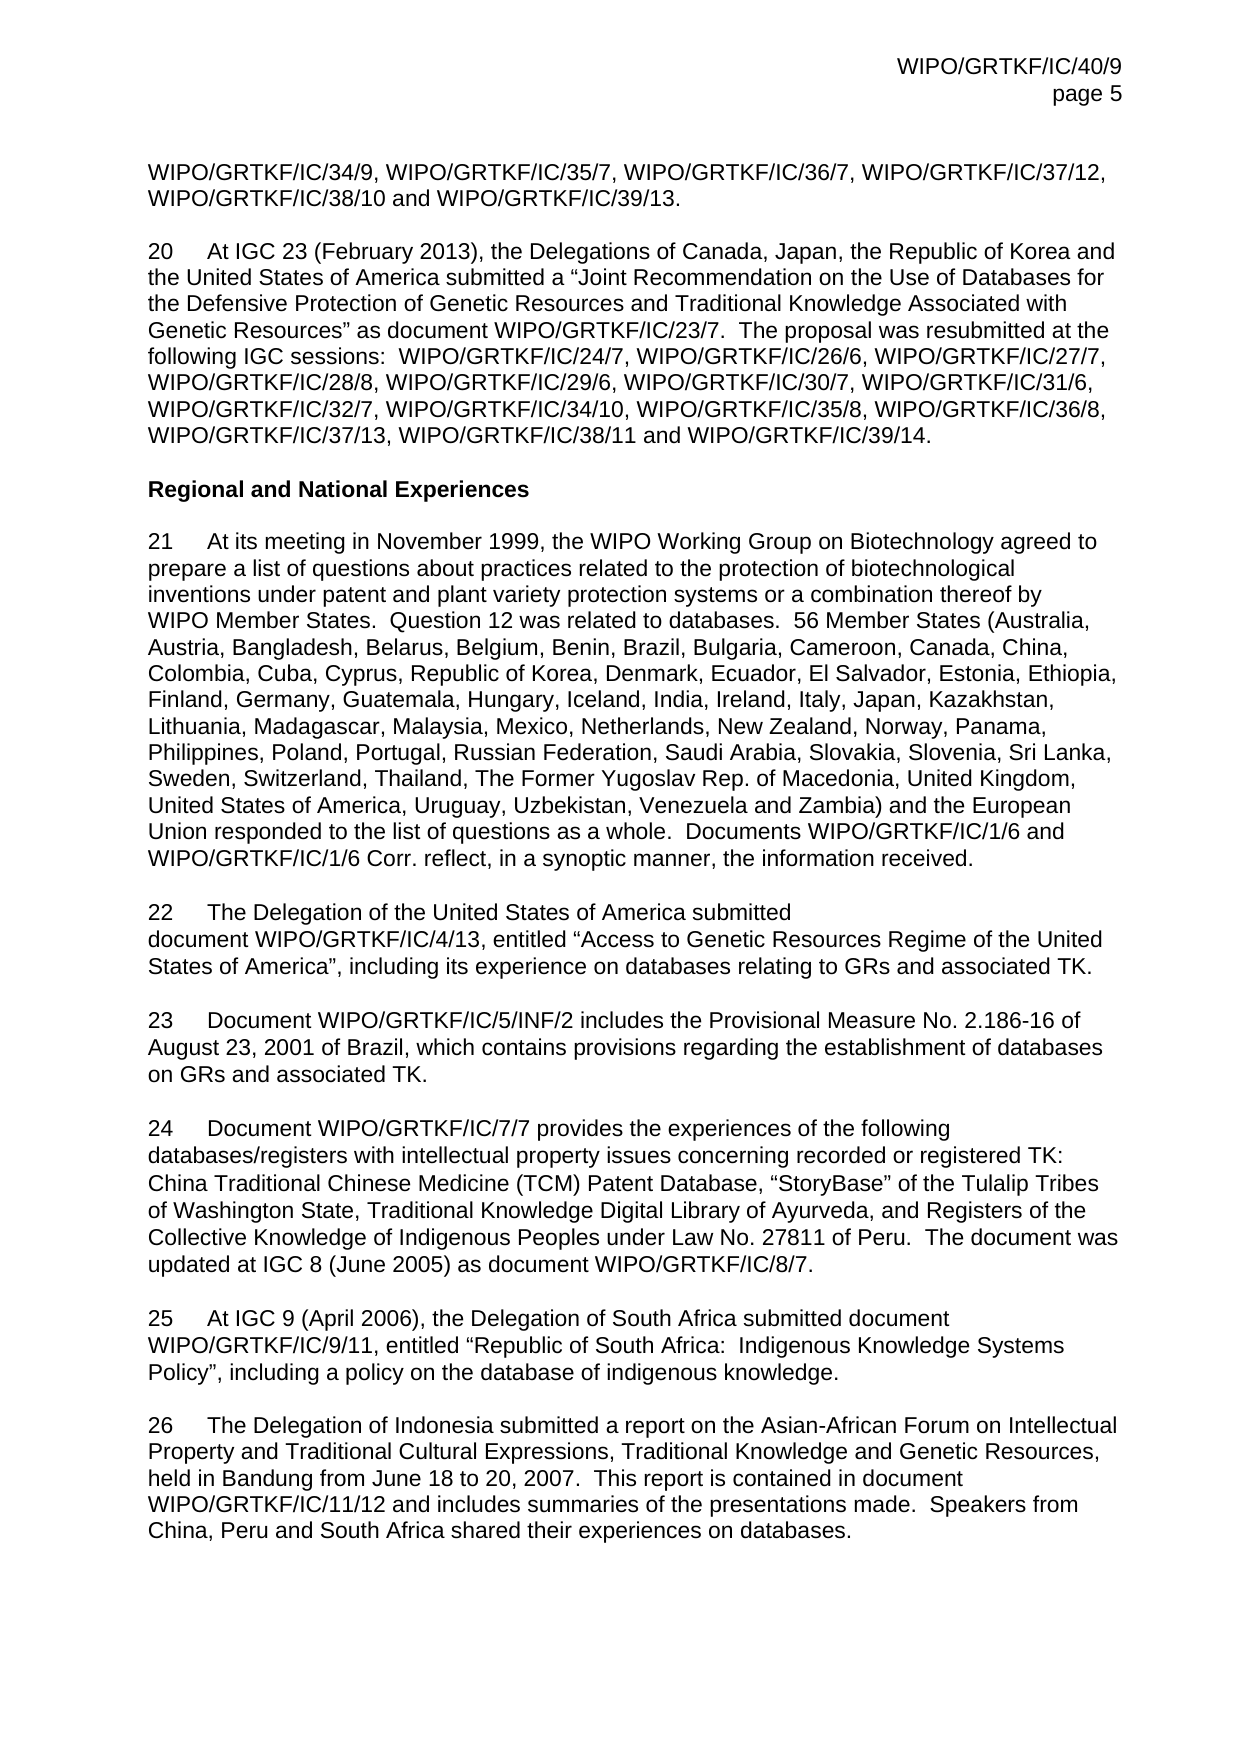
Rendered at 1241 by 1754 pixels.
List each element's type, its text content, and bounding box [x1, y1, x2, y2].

text Document WIPO/GRTKF/IC/5/INF/2 includes the Provisional Measure No. 2.186-16 of August 23, 2001 of Brazil, which contains provisions regarding the establishment of databases on GRs and associated TK. [148, 1006, 1122, 1087]
text The Delegation of Indonesia submitted a report on the Asian-African Forum on Intellectual Property and Traditional Cultural Expressions, Traditional Knowledge and Genetic Resources, held in Bandung from June 18 to 20, 2007. This report is contained in document WIPO/GRTKF/IC/11/12 and includes summaries of the presentations made. Speakers from China, Peru and South Africa shared their experiences on databases. [148, 1412, 1122, 1543]
text The Delegation of the United States of America submitted document WIPO/GRTKF/IC/4/13, entitled “Access to Genetic Resources Regime of the United States of America”, including its experience on databases relating to GRs and associated TK. [148, 898, 1122, 979]
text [148, 158, 1122, 211]
text Regional and National Experiences [148, 476, 1122, 502]
text At IGC 23 (February 2013), the Delegations of Canada, Japan, the Republic of Korea and the United States of America submitted a “Joint Recommendation on the Use of Databases for the Defensive Protection of Genetic Resources and Traditional Knowledge Associated with Genetic Resources” as document WIPO/GRTKF/IC/23/7. The proposal was resubmitted at the following IGC sessions: WIPO/GRTKF/IC/24/7, WIPO/GRTKF/IC/26/6, WIPO/GRTKF/IC/27/7, WIPO/GRTKF/IC/28/8, WIPO/GRTKF/IC/29/6, WIPO/GRTKF/IC/30/7, WIPO/GRTKF/IC/31/6, WIPO/GRTKF/IC/32/7, WIPO/GRTKF/IC/34/10, WIPO/GRTKF/IC/35/8, WIPO/GRTKF/IC/36/8, WIPO/GRTKF/IC/37/13, WIPO/GRTKF/IC/38/11 and WIPO/GRTKF/IC/39/14. [148, 238, 1122, 448]
text At its meeting in November 1999, the WIPO Working Group on Biotechnology agreed to prepare a list of questions about practices related to the protection of biotechnological inventions under patent and plant variety protection systems or a combination thereof by WIPO Member States. Question 12 was related to databases. 56 Member States (Australia, Austria, Bangladesh, Belarus, Belgium, Benin, Brazil, Bulgaria, Cameroon, Canada, China, Colombia, Cuba, Cyprus, Republic of Korea, Denmark, Ecuador, El Salvador, Estonia, Ethiopia, Finland, Germany, Guatemala, Hungary, Iceland, India, Ireland, Italy, Japan, Kazakhstan, Lithuania, Madagascar, Malaysia, Mexico, Netherlands, New Zealand, Norway, Panama, Philippines, Poland, Portugal, Russian Federation, Saudi Arabia, Slovakia, Slovenia, Sri Lanka, Sweden, Switzerland, Thailand, The Former Yugoslav Rep. of Macedonia, United Kingdom, United States of America, Uruguay, Uzbekistan, Venezuela and Zambia) and the European Union responded to the list of questions as a whole. Documents WIPO/GRTKF/IC/1/6 and WIPO/GRTKF/IC/1/6 Corr. reflect, in a synoptic manner, the information received. [148, 528, 1122, 871]
text Document WIPO/GRTKF/IC/7/7 provides the experiences of the following databases/registers with intellectual property issues concerning recorded or registered TK: China Traditional Chinese Medicine (TCM) Patent Database, “StoryBase” of the Tulalip Tribes of Washington State, Traditional Knowledge Digital Library of Ayurveda, and Registers of the Collective Knowledge of Indigenous Peoples under Law No. 27811 of Peru. The document was updated at IGC 8 (June 2005) as document WIPO/GRTKF/IC/8/7. [148, 1114, 1122, 1277]
text At IGC 9 (April 2006), the Delegation of South Africa submitted document WIPO/GRTKF/IC/9/11, entitled “Republic of South Africa: Indigenous Knowledge Systems Policy”, including a policy on the database of indigenous knowledge. [148, 1304, 1122, 1385]
